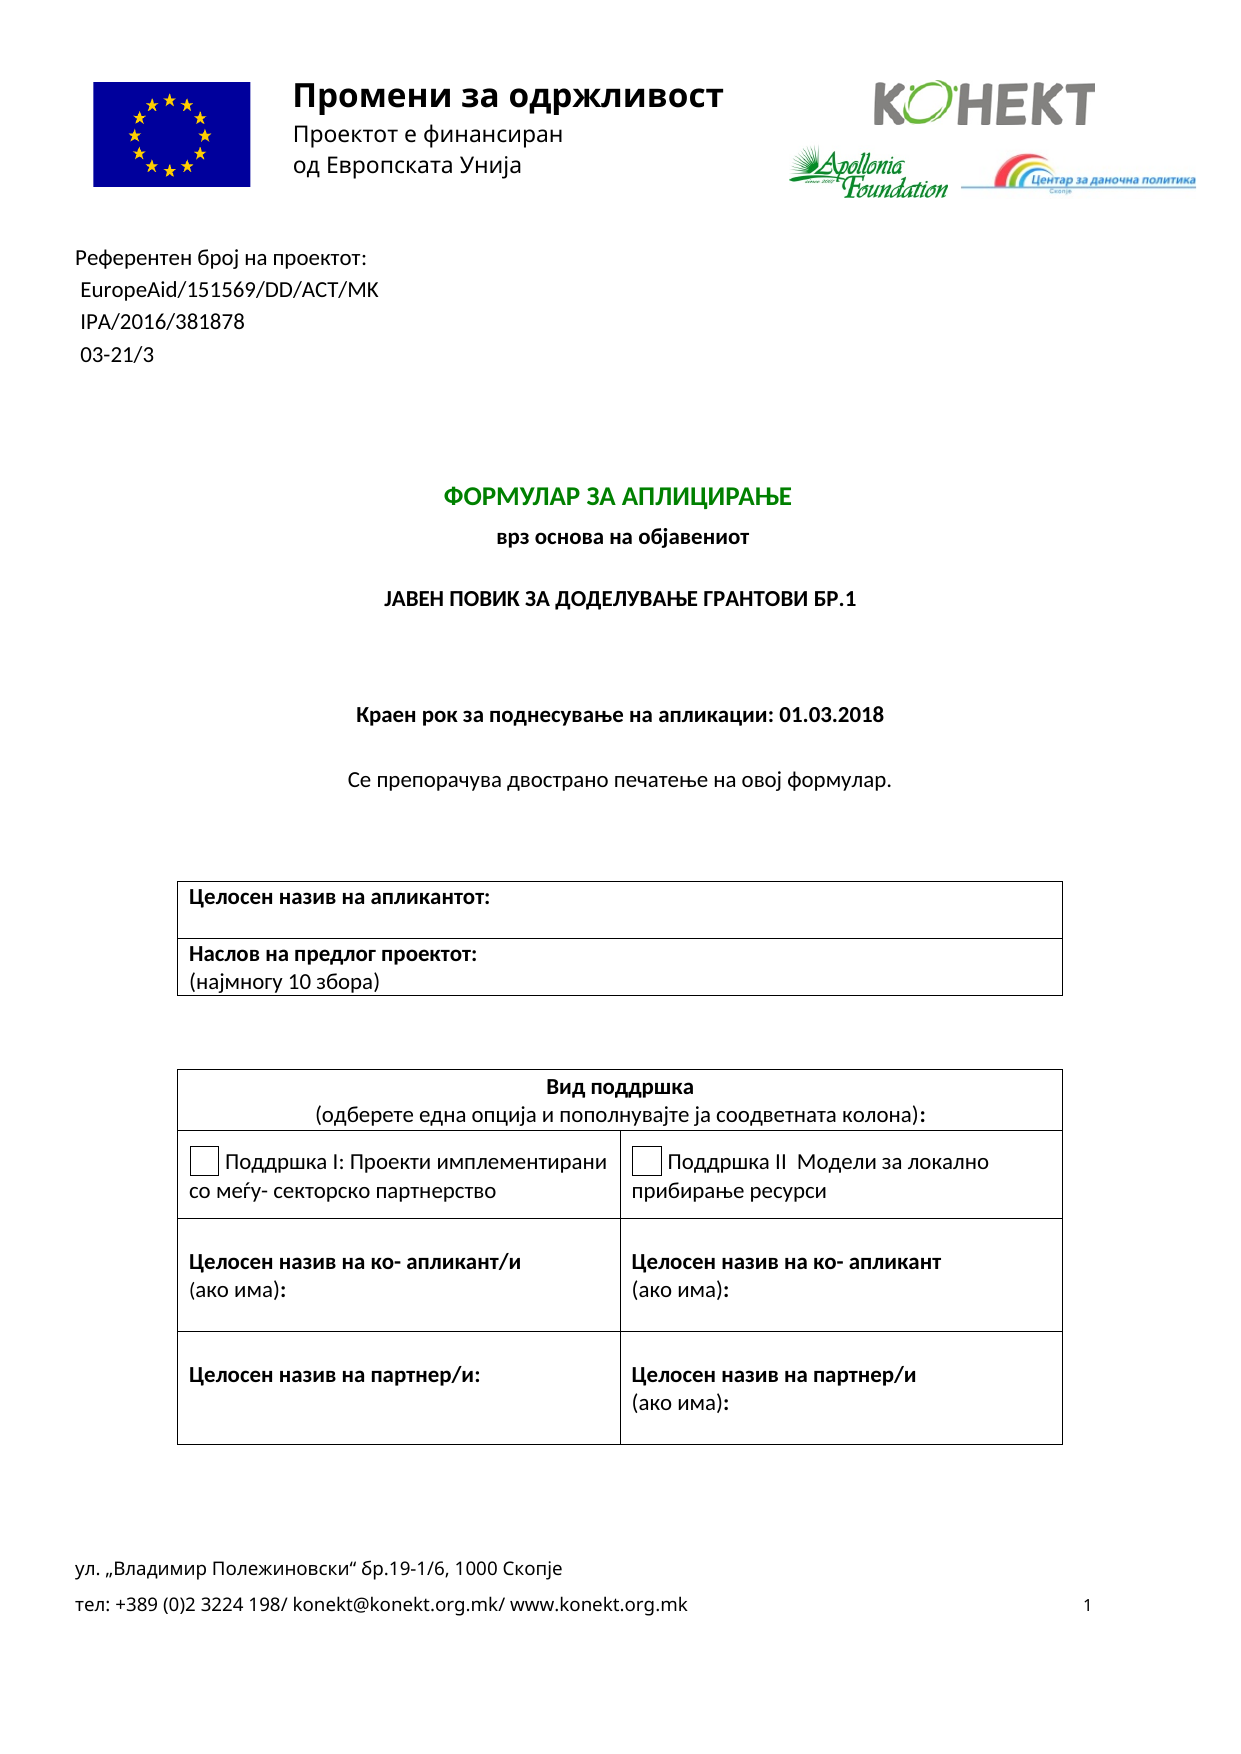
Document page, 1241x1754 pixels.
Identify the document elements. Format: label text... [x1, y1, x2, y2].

text ФОРМУЛАР ЗА АПЛИЦИРАЊЕ [75, 479, 1161, 512]
picture [873, 80, 1095, 124]
table_cell Целосен назив на партнер/и: [178, 1332, 620, 1444]
table_cell Наслов на предлог проектот: (најмногу 10 збора) [178, 939, 1062, 995]
picture [789, 128, 948, 198]
table_cell Целосен назив на партнер/и (ако има): [621, 1332, 1062, 1444]
text Краен рок за поднесување на апликации: 01.03.2018 [75, 701, 1165, 729]
text Се препорачува двострано печатење на овој формулар. [75, 765, 1165, 793]
picture [1057, 145, 1200, 202]
text IPA/2016/381878 [75, 307, 1165, 336]
text EuropeAid/151569/DD/ACT/MK [75, 275, 1165, 303]
text 03-21/3 [75, 340, 1165, 368]
table_cell Целосен назив на ко- апликант (ако има): [621, 1219, 1062, 1331]
text JАВЕН ПОВИК ЗА ДОДЕЛУВАЊЕ ГРАНТОВИ БР.1 [75, 584, 1165, 612]
table_header Вид поддршка (одберете една опција и пополнувајте ја соодветната колона): [178, 1070, 1062, 1130]
table_cell Поддршка II Модели за локално прибирање ресурси [621, 1131, 1062, 1218]
table_header Целосен назив на апликантот: [178, 882, 1062, 938]
table_cell Поддршка I: Проекти имплементирани со меѓу- секторско партнерство [178, 1131, 620, 1218]
picture [93, 82, 251, 187]
text врз основа на објавениот [75, 522, 1165, 550]
text Референтен број на проектот: [75, 243, 1165, 271]
table_cell Целосен назив на ко- апликант/и (ако има): [178, 1219, 620, 1331]
